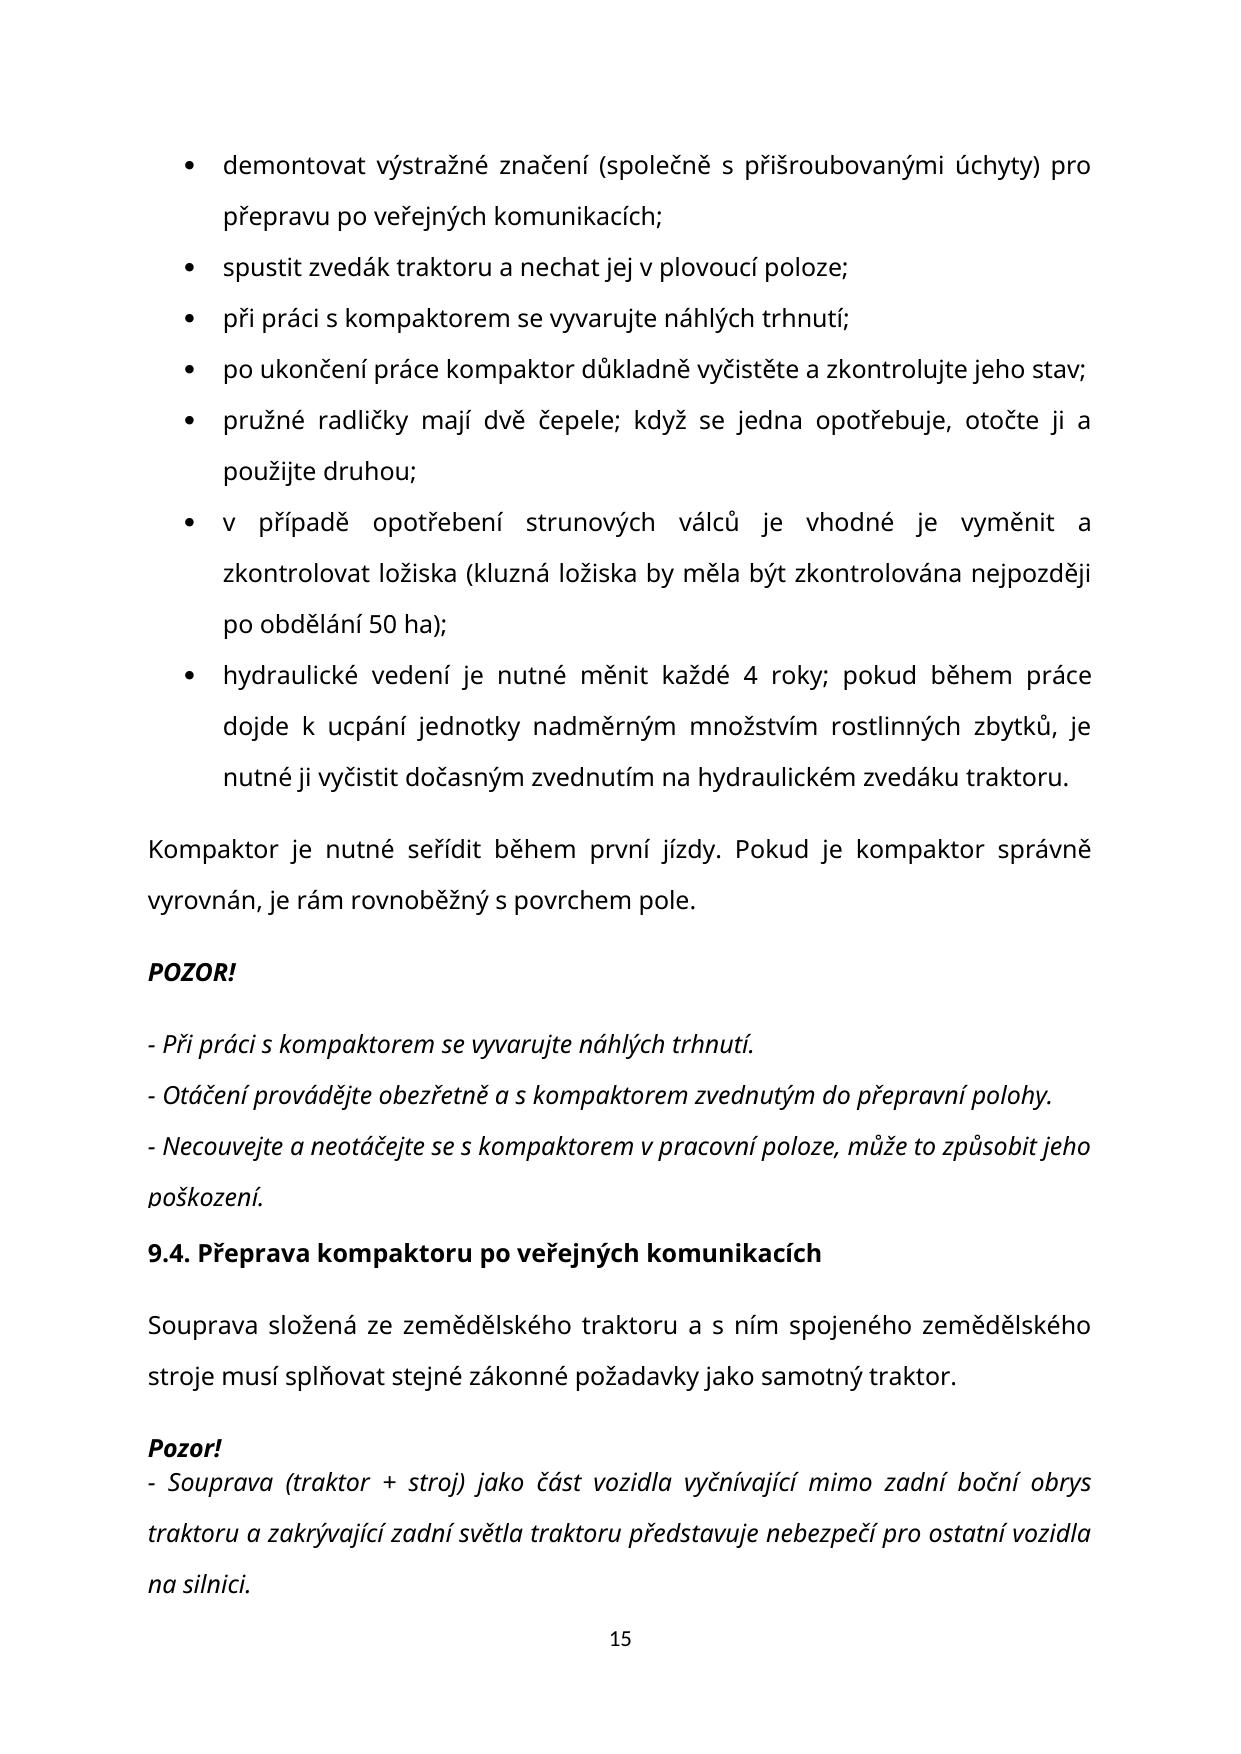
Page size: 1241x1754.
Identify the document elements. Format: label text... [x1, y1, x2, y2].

text POZOR! [148, 955, 1093, 989]
list demontovat výstražné značení (společně s přišroubovanými úchyty) pro přepravu po veřejných komunikacích; [185, 148, 1093, 233]
text Kompaktor je nutné seřídit během první jízdy. Pokud je kompaktor správně vyrovnán, je rám rovnoběžný s povrchem pole. [148, 832, 1093, 917]
list hydraulické vedení je nutné měnit každé 4 roky; pokud během práce dojde k ucpání jednotky nadměrným množstvím rostlinných zbytků, je nutné ji vyčistit dočasným zvednutím na hydraulickém zvedáku traktoru. [185, 658, 1093, 794]
text Souprava složená ze zemědělského traktoru a s ním spojeného zemědělského stroje musí splňovat stejné zákonné požadavky jako samotný traktor. [148, 1308, 1093, 1393]
list v případě opotřebení strunových válců je vhodné je vyměnit a zkontrolovat ložiska (kluzná ložiska by měla být zkontrolována nejpozději po obdělání 50 ha); [185, 505, 1093, 641]
text - Při práci s kompaktorem se vyvarujte náhlých trhnutí. [148, 1027, 1093, 1061]
list spustit zvedák traktoru a nechat jej v plovoucí poloze; [185, 250, 1093, 284]
text - Otáčení provádějte obezřetně a s kompaktorem zvednutým do přepravní polohy. [148, 1078, 1093, 1112]
list po ukončení práce kompaktor důkladně vyčistěte a zkontrolujte jeho stav; [185, 352, 1093, 386]
text 9.4. Přeprava kompaktoru po veřejných komunikacích [148, 1236, 1093, 1270]
text Pozor! [148, 1431, 1093, 1465]
list při práci s kompaktorem se vyvarujte náhlých trhnutí; [185, 301, 1093, 335]
list pružné radličky mají dvě čepele; když se jedna opotřebuje, otočte ji a použijte druhou; [185, 403, 1093, 488]
text - Souprava (traktor + stroj) jako část vozidla vyčnívající mimo zadní boční obrys traktoru a zakrývající zadní světla traktoru představuje nebezpečí pro ostatní vozidla na silnici. [148, 1465, 1093, 1601]
text - Necouvejte a neotáčejte se s kompaktorem v pracovní poloze, může to způsobit jeho poškození. [148, 1129, 1093, 1208]
